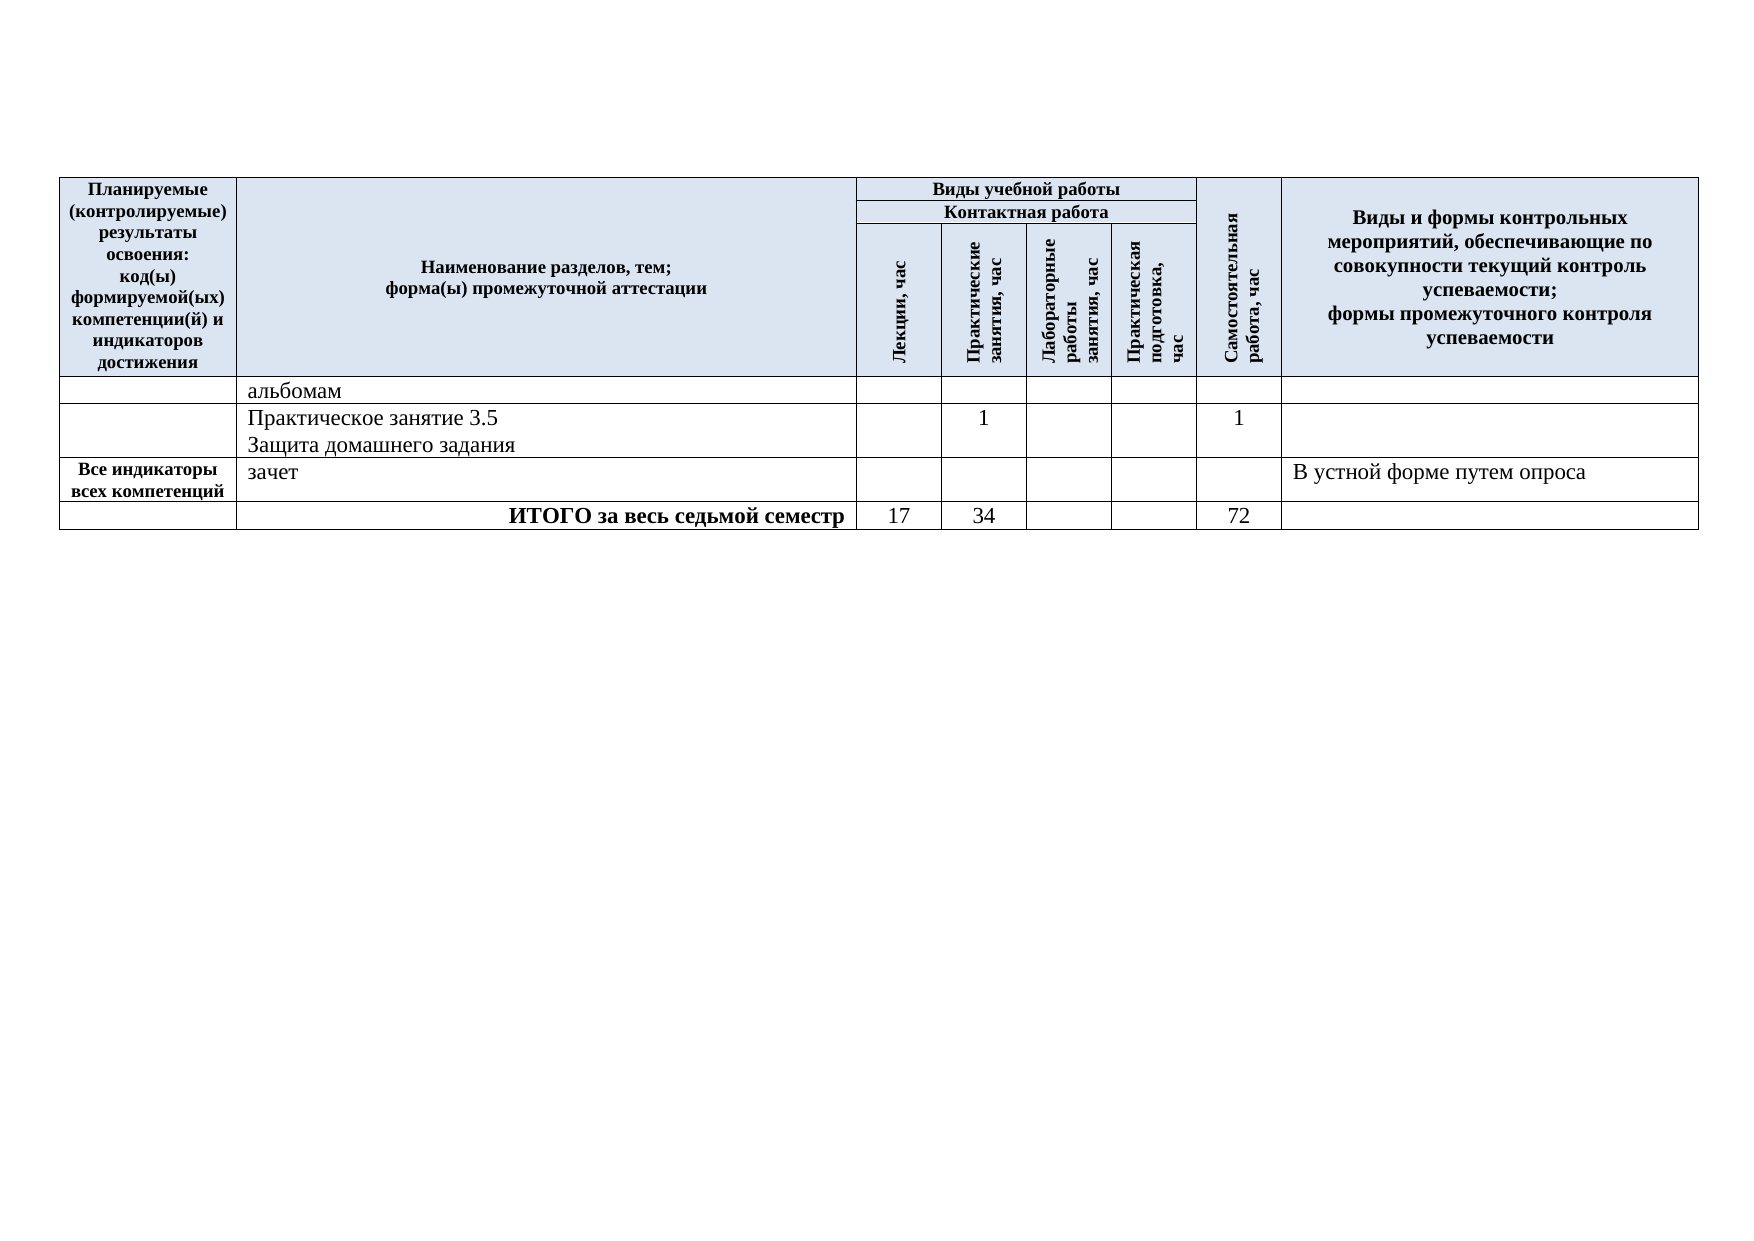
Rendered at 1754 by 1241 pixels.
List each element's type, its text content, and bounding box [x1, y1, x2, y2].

table_cell ИТОГО за весь седьмой семестр [237, 502, 856, 529]
table_cell [1027, 458, 1111, 501]
table_cell [857, 404, 941, 457]
table_cell Лабораторные работы занятия, час [1027, 224, 1111, 376]
table_cell [1112, 377, 1196, 403]
table_header Виды и формы контрольных мероприятий, обеспечивающие по совокупности текущий контроль успеваемости; формы промежуточного контроля успеваемости [1282, 178, 1698, 376]
table_cell 2 [1197, 377, 1281, 403]
table_cell Практическое занятие 3.5 Защита домашнего задания [237, 404, 856, 457]
table_cell В устной форме путем опроса [1282, 458, 1698, 501]
table_header Самостоятельная работа, час [1197, 178, 1281, 376]
table_cell 34 [942, 502, 1026, 529]
table_header Планируемые (контролируемые) результаты освоения: код(ы) формируемой(ых) компетенции(й) и индикаторов достижения компетенций [60, 178, 236, 376]
table_header Виды учебной работы [857, 178, 1196, 200]
table_cell зачет [237, 458, 856, 501]
table_cell [1282, 502, 1698, 529]
table_cell Практическое занятие 3.4 Изучение скрепляющих материалов по ассортиментным альбомам [237, 377, 856, 403]
table_cell [942, 458, 1026, 501]
table_header Наименование разделов, тем; форма(ы) промежуточной аттестации [237, 178, 856, 376]
table_cell [1197, 458, 1281, 501]
table_cell [1112, 458, 1196, 501]
table_cell 17 [857, 502, 941, 529]
table_cell [60, 502, 236, 529]
table_cell [857, 377, 941, 403]
table_cell Практическая подготовка, час [1112, 224, 1196, 376]
table_cell [60, 404, 236, 457]
table_cell [1282, 404, 1698, 457]
table_cell Лекции, час [857, 224, 941, 376]
table_cell 1 [942, 377, 1026, 403]
table_cell [1027, 377, 1111, 403]
table_cell Практические занятия, час [942, 224, 1026, 376]
table_cell 1 [942, 404, 1026, 457]
table_cell 72 [1197, 502, 1281, 529]
table_cell Контактная работа [857, 201, 1196, 222]
table_cell 1 [1197, 404, 1281, 457]
table_cell [857, 458, 941, 501]
table_cell [1112, 404, 1196, 457]
table_cell [1112, 502, 1196, 529]
table_cell Все индикаторы всех компетенций [60, 458, 236, 501]
table_cell [1027, 404, 1111, 457]
table_cell [1027, 502, 1111, 529]
